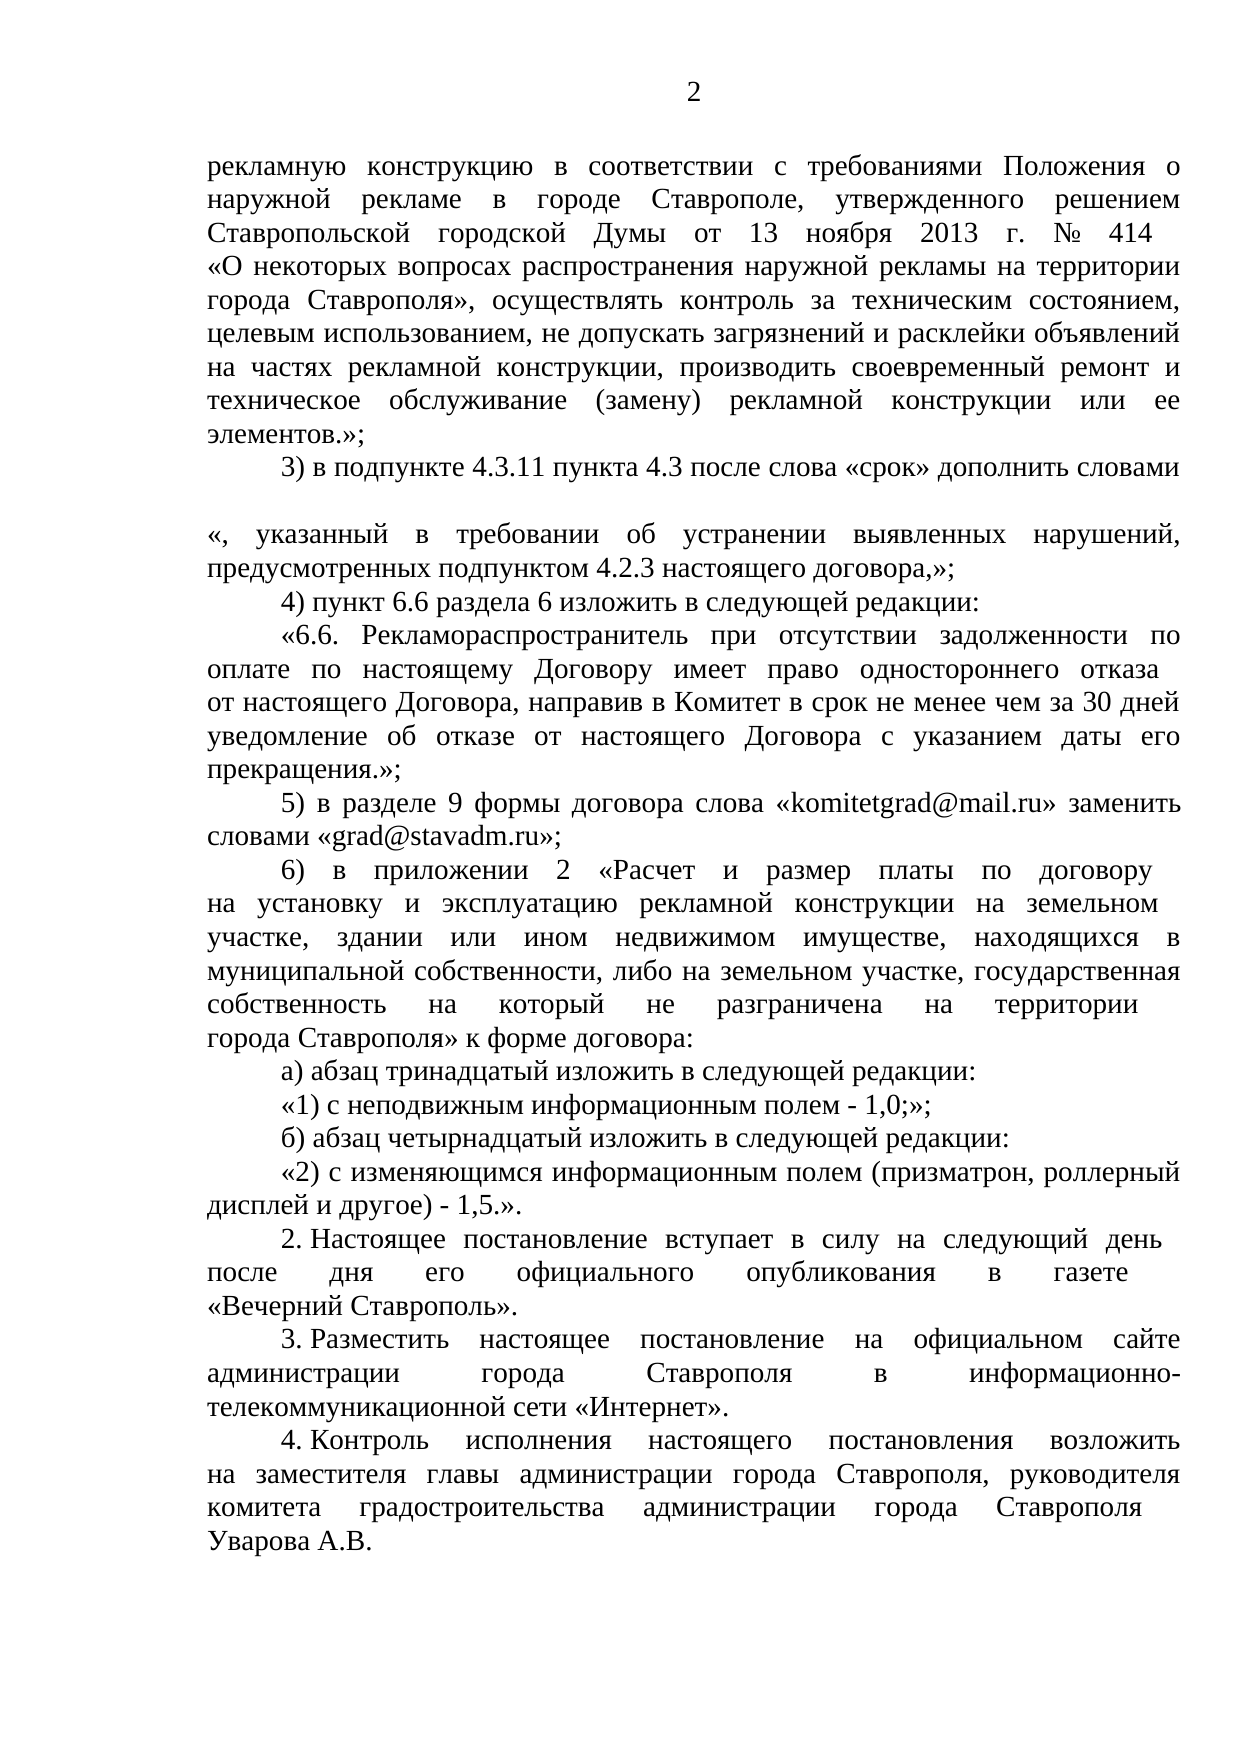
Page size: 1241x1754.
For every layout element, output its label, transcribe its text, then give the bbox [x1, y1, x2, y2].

list 6) в приложении 2 «Расчет и размер платы по договору на установку и эксплуатацию рекламной конструкции на земельном участке, здании или ином недвижимом имуществе, находящихся в муниципальной собственности, либо на земельном участке, государственная собственность на который не разграничена на территории города Ставрополя» к форме договора: [207, 852, 1181, 1053]
list а) абзац тринадцатый изложить в следующей редакции: [281, 1053, 1181, 1087]
list «6.6. Рекламораспространитель при отсутствии задолженности по оплате по настоящему Договору имеет право одностороннего отказа от настоящего Договора, направив в Комитет в срок не менее чем за 30 дней уведомление об отказе от настоящего Договора с указанием даты его прекращения.»; [207, 617, 1181, 785]
list 4) пункт 6.6 раздела 6 изложить в следующей редакции: [207, 584, 1181, 617]
list 4. Контроль исполнения настоящего постановления возложить на заместителя главы администрации города Ставрополя, руководителя комитета градостроительства администрации города Ставрополя Уварова А.В. [207, 1422, 1181, 1556]
list 3) в подпункте 4.3.11 пункта 4.3 после слова «срок» дополнить словами «, указанный в требовании об устранении выявленных нарушений, предусмотренных подпунктом 4.2.3 настоящего договора,»; [207, 449, 1181, 584]
list «1) с неподвижным информационным полем - 1,0;»; [281, 1087, 1181, 1120]
text «2) с изменяющимся информационным полем (призматрон, роллерный дисплей и другое) - 1,5.». [207, 1154, 1181, 1221]
list б) абзац четырнадцатый изложить в следующей редакции: [281, 1120, 1181, 1154]
list 3. Разместить настоящее постановление на официальном сайте администрации города Ставрополя в информационно-телекоммуникационной сети «Интернет». [207, 1322, 1181, 1422]
list 2. Настоящее постановление вступает в силу на следующий день после дня его официального опубликования в газете «Вечерний Ставрополь». [207, 1221, 1181, 1322]
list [207, 148, 1181, 449]
list 5) в разделе 9 формы договора слова «komitetgrad@mail.ru» заменить словами «grad@stavadm.ru»; [207, 785, 1181, 852]
